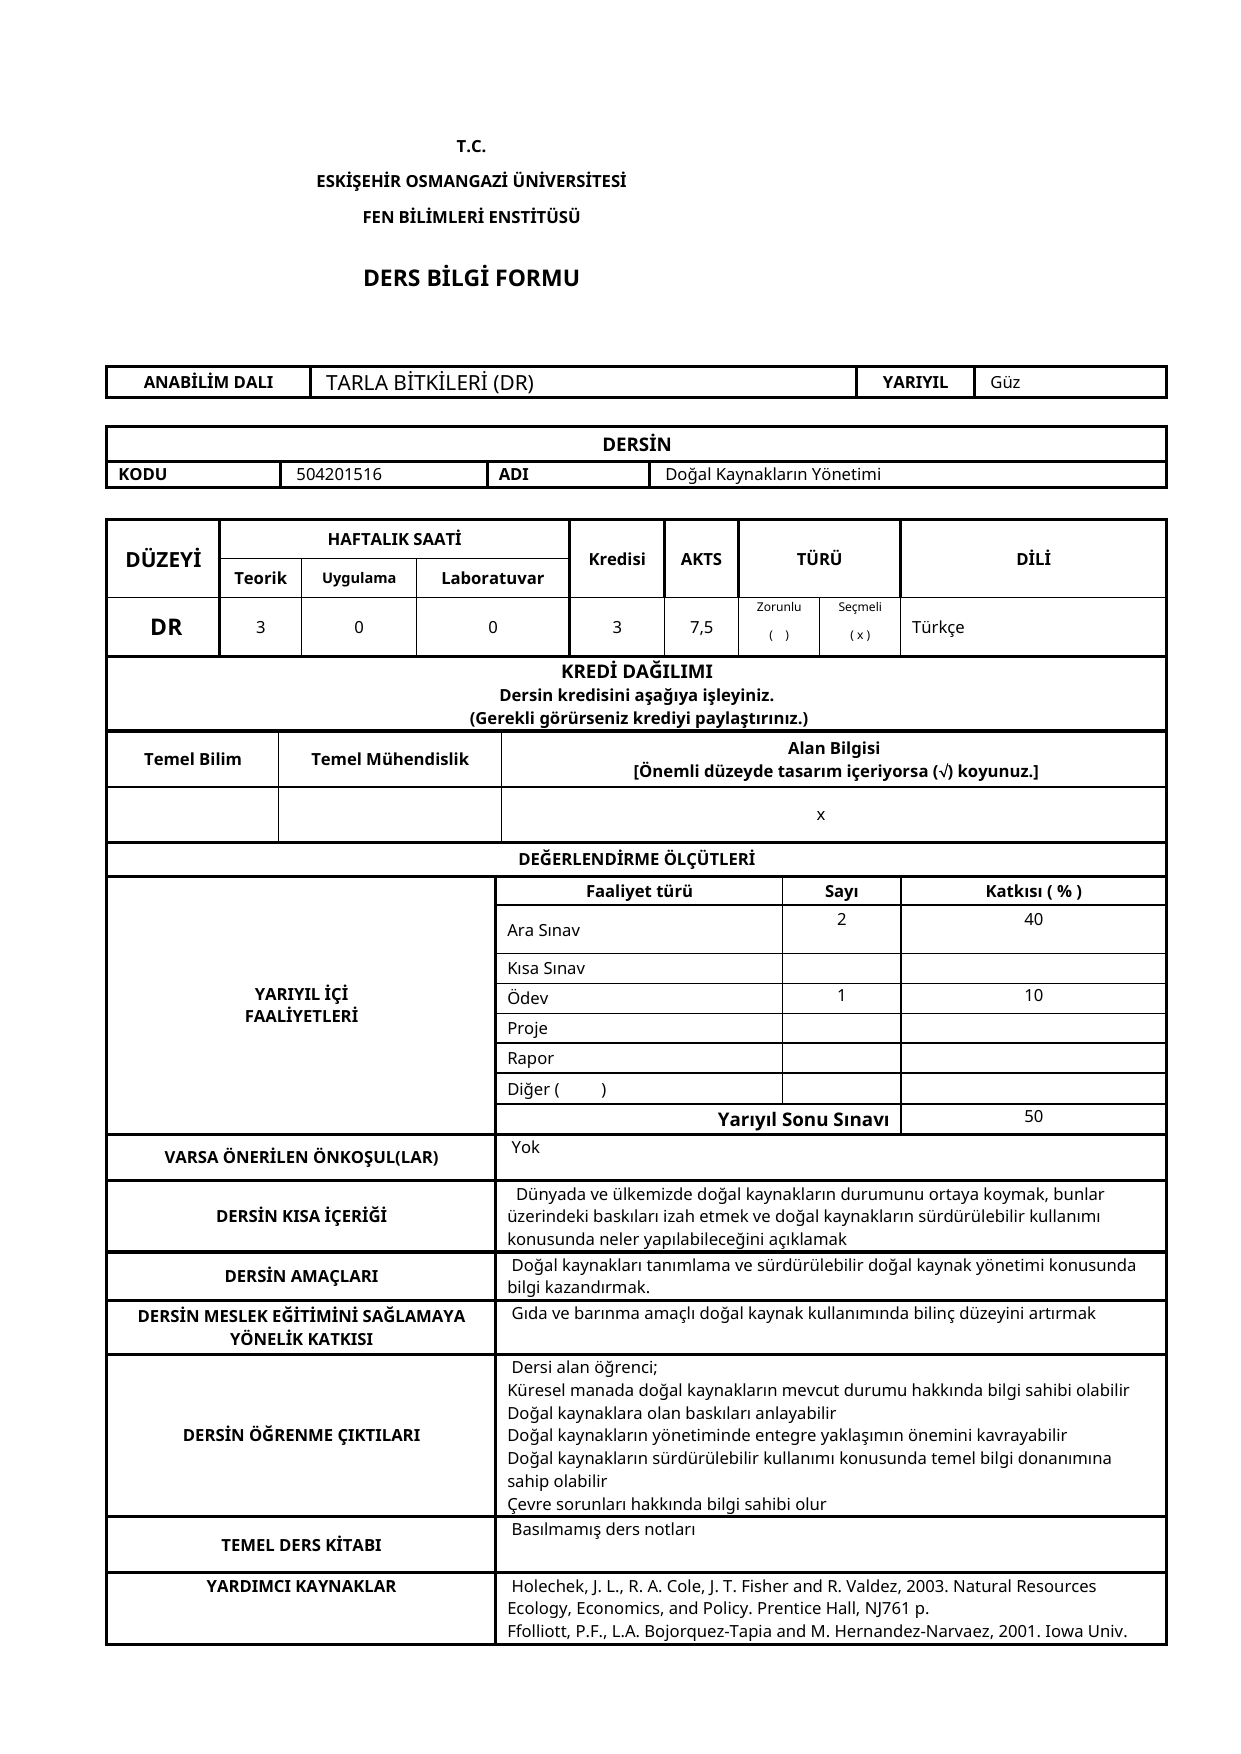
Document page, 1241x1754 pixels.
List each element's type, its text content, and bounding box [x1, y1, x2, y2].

table_cell [279, 788, 501, 841]
table_cell [108, 788, 278, 841]
table_cell Faaliyet türü [497, 878, 782, 904]
table_cell VARSA ÖNERİLEN ÖNKOŞUL(LAR) [108, 1136, 494, 1179]
table_header [976, 368, 1165, 396]
table_cell Yarıyıl Sonu Sınavı [497, 1105, 900, 1132]
table_header YARIYIL [858, 368, 973, 396]
table_cell DERSİN MESLEK EĞİTİMİNİ SAĞLAMAYA YÖNELİK KATKISI [108, 1302, 494, 1353]
table_cell ADI [489, 463, 648, 486]
table_cell Laboratuvar [417, 559, 568, 597]
table_cell Doğal kaynakları tanımlama ve sürdürülebilir doğal kaynak yönetimi konusunda bilgi kazandırmak. [497, 1254, 1165, 1299]
table_cell Doğal Kaynakların Yönetimi [651, 463, 1165, 486]
table_cell YARDIMCI KAYNAKLAR [108, 1574, 494, 1642]
table_cell DERSİN AMAÇLARI [108, 1254, 494, 1299]
table_cell Rapor [497, 1044, 782, 1072]
table_cell [783, 1074, 900, 1103]
table_cell [902, 1044, 1165, 1072]
table_cell 2 [783, 906, 900, 953]
table_cell [783, 954, 900, 983]
table_header TARLA BİTKİLERİ (DR) [312, 368, 855, 396]
table_cell 10 [902, 984, 1165, 1012]
table_cell Yok [497, 1136, 1165, 1179]
table_cell [902, 954, 1165, 983]
table_cell Sayı [783, 878, 900, 904]
table_cell Dünyada ve ülkemizde doğal kaynakların durumunu ortaya koymak, bunlar üzerindeki baskıları izah etmek ve doğal kaynakların sürdürülebilir kullanımı konusunda neler yapılabileceğini açıklamak [497, 1182, 1165, 1250]
table_cell 3 [571, 598, 664, 655]
table_cell 50 [902, 1105, 1165, 1132]
table_cell x [502, 788, 1165, 841]
table_header TÜRÜ [740, 521, 899, 597]
table_cell Ara Sınav [497, 906, 782, 953]
table_cell Diğer ( ) [497, 1074, 782, 1103]
table_cell 0 [417, 598, 568, 655]
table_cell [497, 1574, 1165, 1642]
table_cell [902, 1074, 1165, 1103]
table_header DİLİ [902, 521, 1165, 597]
table_cell [902, 1014, 1165, 1042]
table_cell Proje [497, 1014, 782, 1042]
table_header ANABİLİM DALI [108, 368, 309, 396]
table_cell Kısa Sınav [497, 954, 782, 983]
table_cell Seçmeli ( x ) [820, 598, 900, 655]
table_cell Basılmamış ders notları [497, 1518, 1165, 1571]
table_cell 504201516 [282, 463, 486, 486]
table_cell TEMEL DERS KİTABI [108, 1518, 494, 1571]
table_cell Zorunlu ( ) [739, 598, 819, 655]
table_cell KODU [108, 463, 279, 486]
table_cell YARIYIL İÇİ FAALİYETLERİ [108, 878, 494, 1132]
table_header DÜZEYİ [108, 521, 218, 597]
table_cell 3 [221, 598, 301, 655]
table_cell DEĞERLENDİRME ÖLÇÜTLERİ [108, 844, 1165, 874]
table_cell Alan Bilgisi [Önemli düzeyde tasarım içeriyorsa () koyunuz.] [502, 733, 1165, 786]
table_cell Gıda ve barınma amaçlı doğal kaynak kullanımında bilinç düzeyini artırmak [497, 1302, 1165, 1353]
table_cell 40 [902, 906, 1165, 953]
table_cell Katkısı ( % ) [902, 878, 1165, 904]
table_cell Türkçe [901, 598, 1165, 655]
table_cell 7,5 [665, 598, 738, 655]
table_header HAFTALIK SAATİ [221, 521, 568, 557]
table_cell [783, 1044, 900, 1072]
table_cell Teorik [221, 559, 301, 597]
table_cell 1 [783, 984, 900, 1012]
table_cell Dersi alan öğrenci; Küresel manada doğal kaynakların mevcut durumu hakkında bilgi sahibi olabilir Doğal kaynaklara olan baskıları anlayabilir Doğal kaynakların yönetiminde entegre yaklaşımın önemini kavrayabilir Doğal kaynakların sürdürülebilir kullanımı konusunda temel bilgi donanımına sahip olabilir Çevre sorunları hakkında bilgi sahibi olur [497, 1356, 1165, 1515]
table_cell Uygulama [302, 559, 416, 597]
table_cell DERSİN KISA İÇERİĞİ [108, 1182, 494, 1250]
table_cell DR [108, 598, 218, 655]
table_header AKTS [666, 521, 737, 597]
table_cell Ödev [497, 984, 782, 1012]
table_cell DERSİN ÖĞRENME ÇIKTILARI [108, 1356, 494, 1515]
table_cell Temel Mühendislik [279, 733, 501, 786]
table_cell [783, 1014, 900, 1042]
table_header DERSİN [108, 428, 1165, 460]
table_header Kredisi [571, 521, 663, 597]
table_cell 0 [302, 598, 416, 655]
table_cell Temel Bilim [108, 733, 278, 786]
table_cell KREDİ DAĞILIMI Dersin kredisini aşağıya işleyiniz. (Gerekli görürseniz krediyi paylaştırınız.) [108, 658, 1165, 729]
